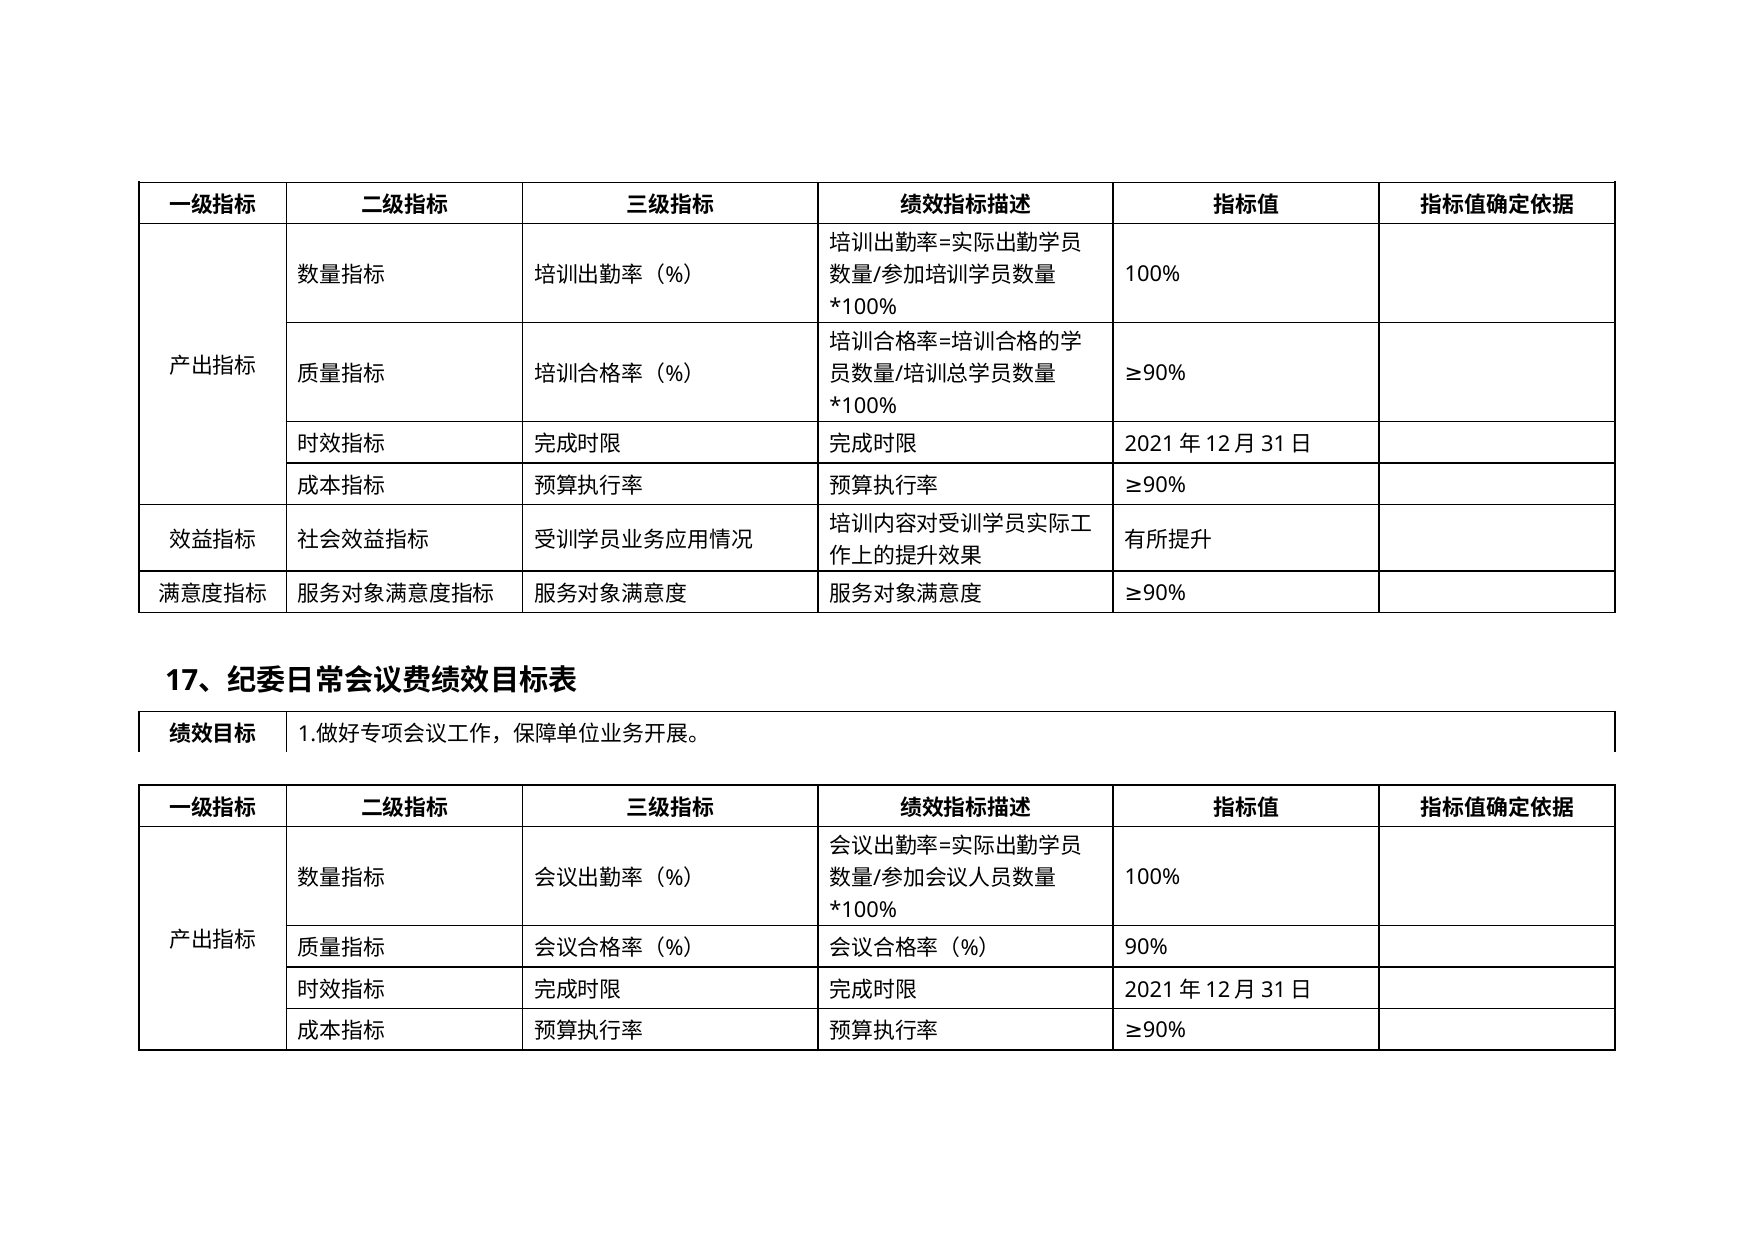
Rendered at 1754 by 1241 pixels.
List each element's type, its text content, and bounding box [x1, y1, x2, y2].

table_cell 会议出勤率（%） [523, 827, 817, 925]
table_cell 质量指标 [287, 323, 522, 421]
table_cell [1380, 464, 1614, 503]
table_cell 培训合格率（%） [523, 323, 817, 421]
table_header 二级指标 [287, 183, 522, 223]
table_cell 会议出勤率=实际出勤学员数量/参加会议人员数量*100% [819, 827, 1112, 925]
table_cell 100% [1114, 224, 1378, 322]
table_header 1.做好专项会议工作，保障单位业务开展。 [287, 712, 1614, 752]
table_cell 数量指标 [287, 827, 522, 925]
table_cell 预算执行率 [523, 464, 817, 503]
text 17、纪委日常会议费绩效目标表 [106, 646, 1648, 711]
table_cell 有所提升 [1114, 505, 1378, 570]
table_cell 产出指标 [140, 224, 286, 503]
table_header 指标值 [1114, 786, 1378, 826]
table_cell 会议合格率（%） [819, 926, 1112, 966]
table_cell [1380, 224, 1614, 322]
table_cell 受训学员业务应用情况 [523, 505, 817, 570]
table_cell 产出指标 [140, 827, 286, 1049]
table_header 三级指标 [523, 786, 817, 826]
table_cell 2021年12月31日 [1114, 422, 1378, 462]
table_cell 培训内容对受训学员实际工作上的提升效果 [819, 505, 1112, 570]
table_header 指标值确定依据 [1380, 786, 1614, 826]
table_cell 满意度指标 [140, 572, 286, 611]
table_header 绩效指标描述 [819, 183, 1112, 223]
table_cell 服务对象满意度 [523, 572, 817, 611]
table_header 绩效目标 [140, 712, 286, 752]
table_cell 预算执行率 [819, 464, 1112, 503]
table_cell 完成时限 [523, 968, 817, 1007]
table_cell [1380, 422, 1614, 462]
table_cell [1380, 323, 1614, 421]
table_header 一级指标 [140, 786, 286, 826]
table_cell 90% [1114, 926, 1378, 966]
table_header 二级指标 [287, 786, 522, 826]
table_cell [1380, 968, 1614, 1007]
table_cell [1380, 926, 1614, 966]
table_cell [1380, 1009, 1614, 1049]
table_cell ≥90% [1114, 464, 1378, 503]
table_cell 2021年12月31日 [1114, 968, 1378, 1007]
table_cell 成本指标 [287, 464, 522, 503]
table_cell 成本指标 [287, 1009, 522, 1049]
table_header 绩效指标描述 [819, 786, 1112, 826]
table_cell ≥90% [1114, 323, 1378, 421]
table_cell 数量指标 [287, 224, 522, 322]
table_cell 会议合格率（%） [523, 926, 817, 966]
table_cell 培训出勤率（%） [523, 224, 817, 322]
table_header 一级指标 [140, 183, 286, 223]
table_cell 服务对象满意度 [819, 572, 1112, 611]
table_header 指标值 [1114, 183, 1378, 223]
table_cell 预算执行率 [523, 1009, 817, 1049]
table_cell 100% [1114, 827, 1378, 925]
table_header 指标值确定依据 [1380, 183, 1614, 223]
table_cell 培训出勤率=实际出勤学员数量/参加培训学员数量*100% [819, 224, 1112, 322]
table_cell [1380, 505, 1614, 570]
table_header 三级指标 [523, 183, 817, 223]
table_cell 完成时限 [819, 422, 1112, 462]
table_cell 完成时限 [819, 968, 1112, 1007]
table_cell 完成时限 [523, 422, 817, 462]
table_cell 质量指标 [287, 926, 522, 966]
table_cell ≥90% [1114, 1009, 1378, 1049]
table_cell [1380, 572, 1614, 611]
table_cell 预算执行率 [819, 1009, 1112, 1049]
table_cell 服务对象满意度指标 [287, 572, 522, 611]
table_cell 社会效益指标 [287, 505, 522, 570]
table_cell ≥90% [1114, 572, 1378, 611]
table_cell 时效指标 [287, 422, 522, 462]
table_cell 培训合格率=培训合格的学员数量/培训总学员数量*100% [819, 323, 1112, 421]
table_cell [1380, 827, 1614, 925]
table_cell 时效指标 [287, 968, 522, 1007]
table_cell 效益指标 [140, 505, 286, 570]
